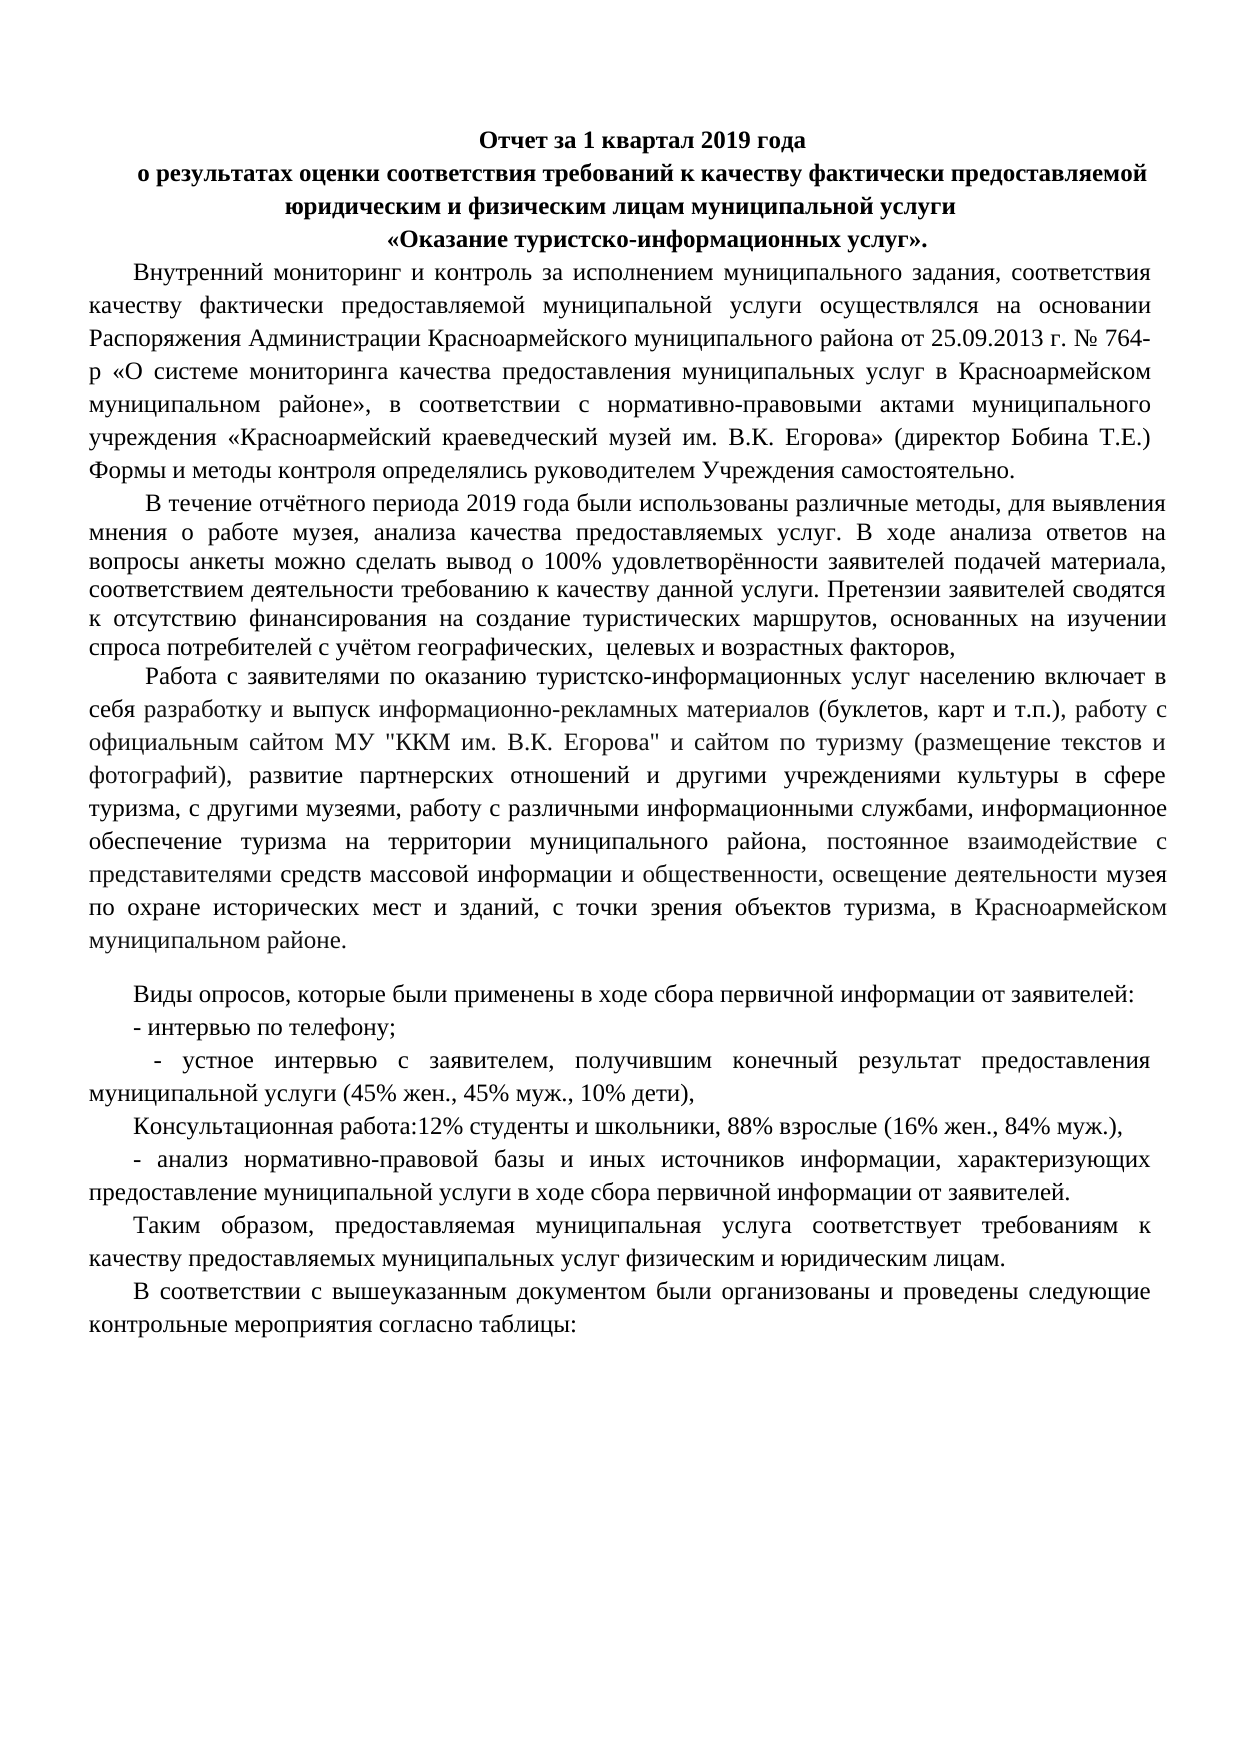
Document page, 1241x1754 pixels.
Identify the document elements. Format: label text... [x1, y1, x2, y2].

text В соответствии с вышеуказанным документом были организованы и проведены следующие контрольные мероприятия согласно таблицы: [89, 1276, 1152, 1338]
text Виды опросов, которые были применены в ходе сбора первичной информации от заявителей: [89, 979, 1152, 1008]
text - анализ нормативно-правовой базы и иных источников информации, характеризующих предоставление муниципальной услуги в ходе сбора первичной информации от заявителей. [89, 1144, 1152, 1206]
text «Оказание туристско-информационных услуг». [162, 224, 1152, 253]
text - устное интервью с заявителем, получившим конечный результат предоставления муниципальной услуги (45% жен., 45% муж., 10% дети), [89, 1045, 1152, 1107]
text В течение отчётного периода 2019 года были использованы различные методы, для выявления мнения о работе музея, анализа качества предоставляемых услуг. В ходе анализа ответов на вопросы анкеты можно сделать вывод о 100% удовлетворённости заявителей подачей материала, соответствием деятельности требованию к качеству данной услуги. Претензии заявителей сводятся к отсутствию финансирования на создание туристических маршрутов, основанных на изучении спроса потребителей с учётом географических, целевых и возрастных факторов, [89, 488, 1167, 661]
text Таким образом, предоставляемая муниципальная услуга соответствует требованиям к качеству предоставляемых муниципальных услуг физическим и юридическим лицам. [89, 1210, 1152, 1272]
text Отчет за 1 квартал 2019 года [89, 125, 1152, 154]
text Работа с заявителями по оказанию туристско-информационных услуг населению включает в себя разработку и выпуск информационно-рекламных материалов (буклетов, карт и т.п.), работу с официальным сайтом МУ "ККМ им. В.К. Егорова" и сайтом по туризму (размещение текстов и фотографий), развитие партнерских отношений и другими учреждениями культуры в сфере туризма, с другими музеями, работу с различными информационными службами, информационное обеспечение туризма на территории муниципального района, постоянное взаимодействие с представителями средств массовой информации и общественности, освещение деятельности музея по охране исторических мест и зданий, с точки зрения объектов туризма, в Красноармейском муниципальном районе. [89, 661, 1167, 954]
text о результатах оценки соответствия требований к качеству фактически предоставляемой юридическим и физическим лицам муниципальной услуги [89, 158, 1152, 220]
text - интервью по телефону; [89, 1012, 1152, 1041]
text Консультационная работа:12% студенты и школьники, 88% взрослые (16% жен., 84% муж.), [89, 1111, 1152, 1140]
text Внутренний мониторинг и контроль за исполнением муниципального задания, соответствия качеству фактически предоставляемой муниципальной услуги осуществлялся на основании Распоряжения Администрации Красноармейского муниципального района от 25.09.2013 г. № 764-р «О системе мониторинга качества предоставления муниципальных услуг в Красноармейском муниципальном районе», в соответствии с нормативно-правовыми актами муниципального учреждения «Красноармейский краеведческий музей им. В.К. Егорова» (директор Бобина Т.Е.) Формы и методы контроля определялись руководителем Учреждения самостоятельно. [89, 257, 1152, 484]
